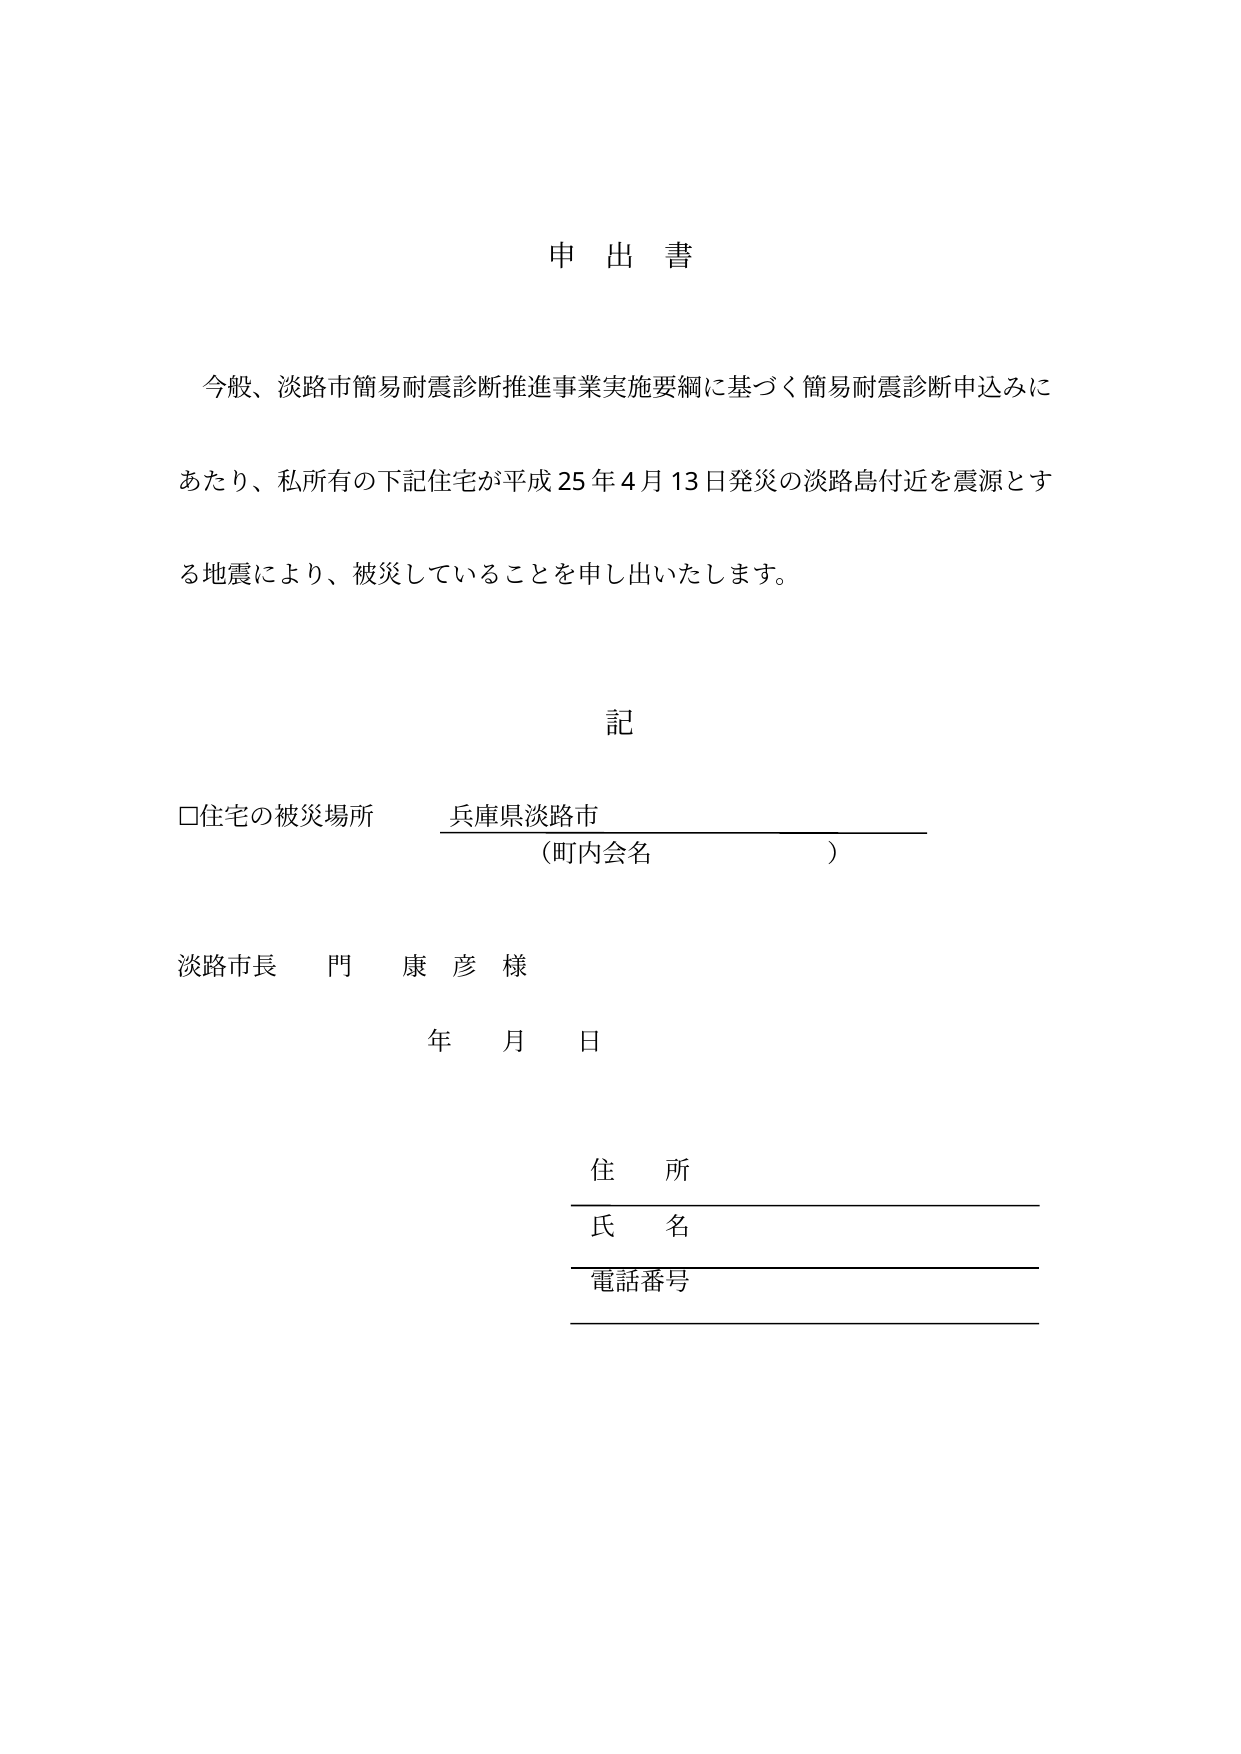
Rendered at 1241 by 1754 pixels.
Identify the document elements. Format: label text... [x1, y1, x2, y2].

text 今般、淡路市簡易耐震診断推進事業実施要綱に基づく簡易耐震診断申込みにあたり、私所有の下記住宅が平成25年4月13日発災の淡路島付近を震源とする地震により、被災していることを申し出いたします。 [177, 367, 1063, 592]
text 年 月 日 [177, 1021, 1063, 1058]
text 淡路市長 門 康 彦 様 [177, 946, 1063, 983]
subtitle 記 [177, 683, 1063, 758]
text 住 所 [591, 1150, 1063, 1188]
text 申 出 書 [177, 217, 1063, 292]
text 電話番号 [591, 1261, 1063, 1298]
text （町内会名 ） [177, 833, 1063, 871]
text 氏 名 [591, 1206, 1063, 1243]
text ☐住宅の被災場所 兵庫県淡路市 [177, 796, 1063, 833]
